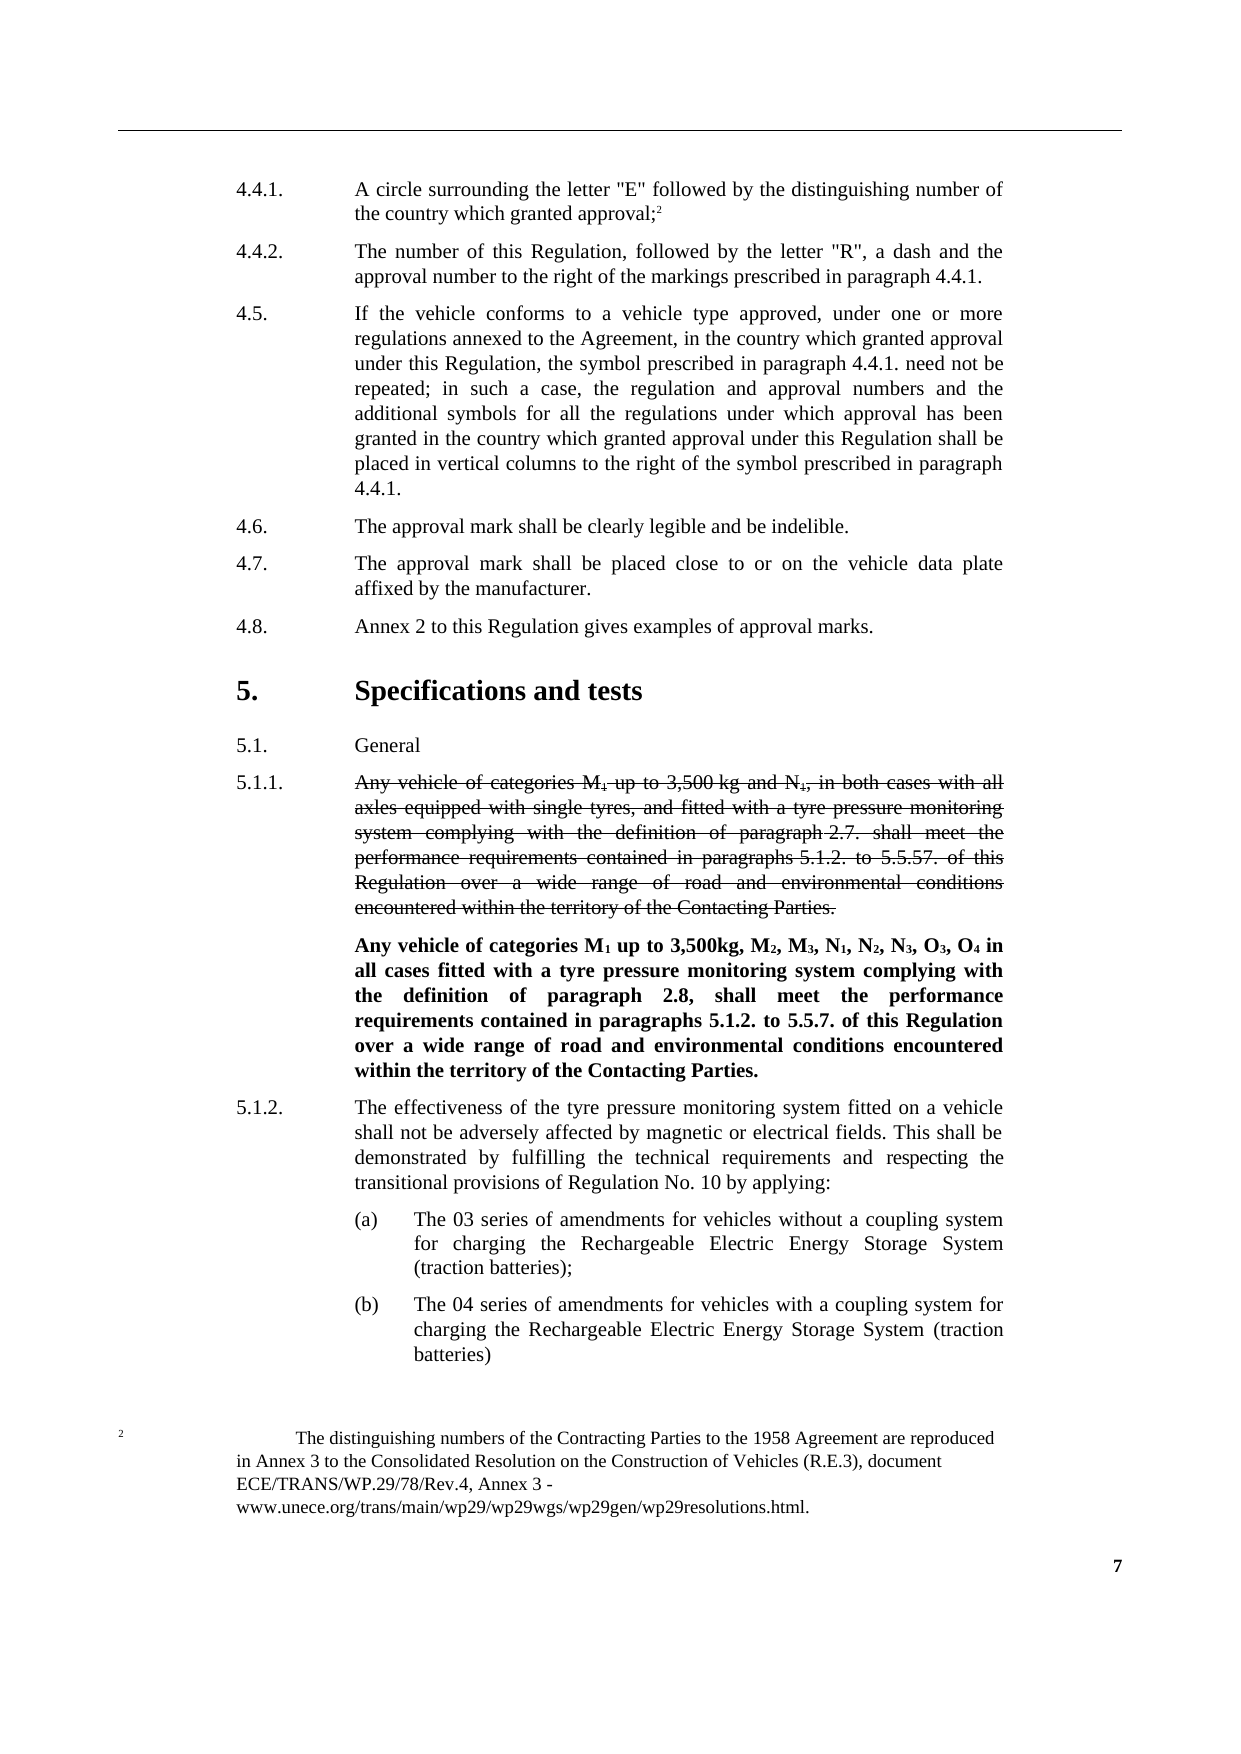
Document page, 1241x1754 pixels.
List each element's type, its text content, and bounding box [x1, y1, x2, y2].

text 4.8. Annex 2 to this Regulation gives examples of approval marks. [236, 613, 1004, 638]
text Any vehicle of categories M1 up to 3,500kg, M2, M3, N1, N2, N3, O3, O4 in all cases fitted with a tyre pressure monitoring system complying with the definition of paragraph 2.8, shall meet the performance requirements contained in paragraphs 5.1.2. to 5.5.7. of this Regulation over a wide range of road and environmental conditions encountered within the territory of the Contacting Parties. [354, 932, 1004, 1082]
text (b) The 04 series of amendments for vehicles with a coupling system for charging the Rechargeable Electric Energy Storage System (traction batteries) [354, 1291, 1004, 1366]
text 4.5. If the vehicle conforms to a vehicle type approved, under one or more regulations annexed to the Agreement, in the country which granted approval under this Regulation, the symbol prescribed in paragraph 4.4.1. need not be repeated; in such a case, the regulation and approval numbers and the additional symbols for all the regulations under which approval has been granted in the country which granted approval under this Regulation shall be placed in vertical columns to the right of the symbol prescribed in paragraph 4.4.1. [236, 300, 1004, 500]
text (a) The 03 series of amendments for vehicles without a coupling system for charging the Rechargeable Electric Energy Storage System (traction batteries); [354, 1207, 1004, 1279]
text 5. Specifications and tests [118, 675, 1004, 707]
text 4.4.2. The number of this Regulation, followed by the letter "R", a dash and the approval number to the right of the markings prescribed in paragraph 4.4.1. [236, 238, 1004, 288]
text 4.4.1. A circle surrounding the letter "E" followed by the distinguishing number of the country which granted approval; [236, 177, 1004, 225]
text 5.1.1. Any vehicle of categories M1 up to 3,500 kg and N1, in both cases with all axles equipped with single tyres, and fitted with a tyre pressure monitoring system complying with the definition of paragraph 2.7. shall meet the performance requirements contained in paragraphs 5.1.2. to 5.5.57. of this Regulation over a wide range of road and environmental conditions encountered within the territory of the Contacting Parties. [236, 769, 1004, 919]
text 5.1.2. The effectiveness of the tyre pressure monitoring system fitted on a vehicle shall not be adversely affected by magnetic or electrical fields. This shall be demonstrated by fulfilling the technical requirements and respecting the transitional provisions of Regulation No. 10 by applying: [236, 1094, 1004, 1194]
text 4.7. The approval mark shall be placed close to or on the vehicle data plate affixed by the manufacturer. [236, 550, 1004, 600]
text 5.1. General [236, 732, 1004, 757]
text 4.6. The approval mark shall be clearly legible and be indelible. [236, 513, 1004, 538]
